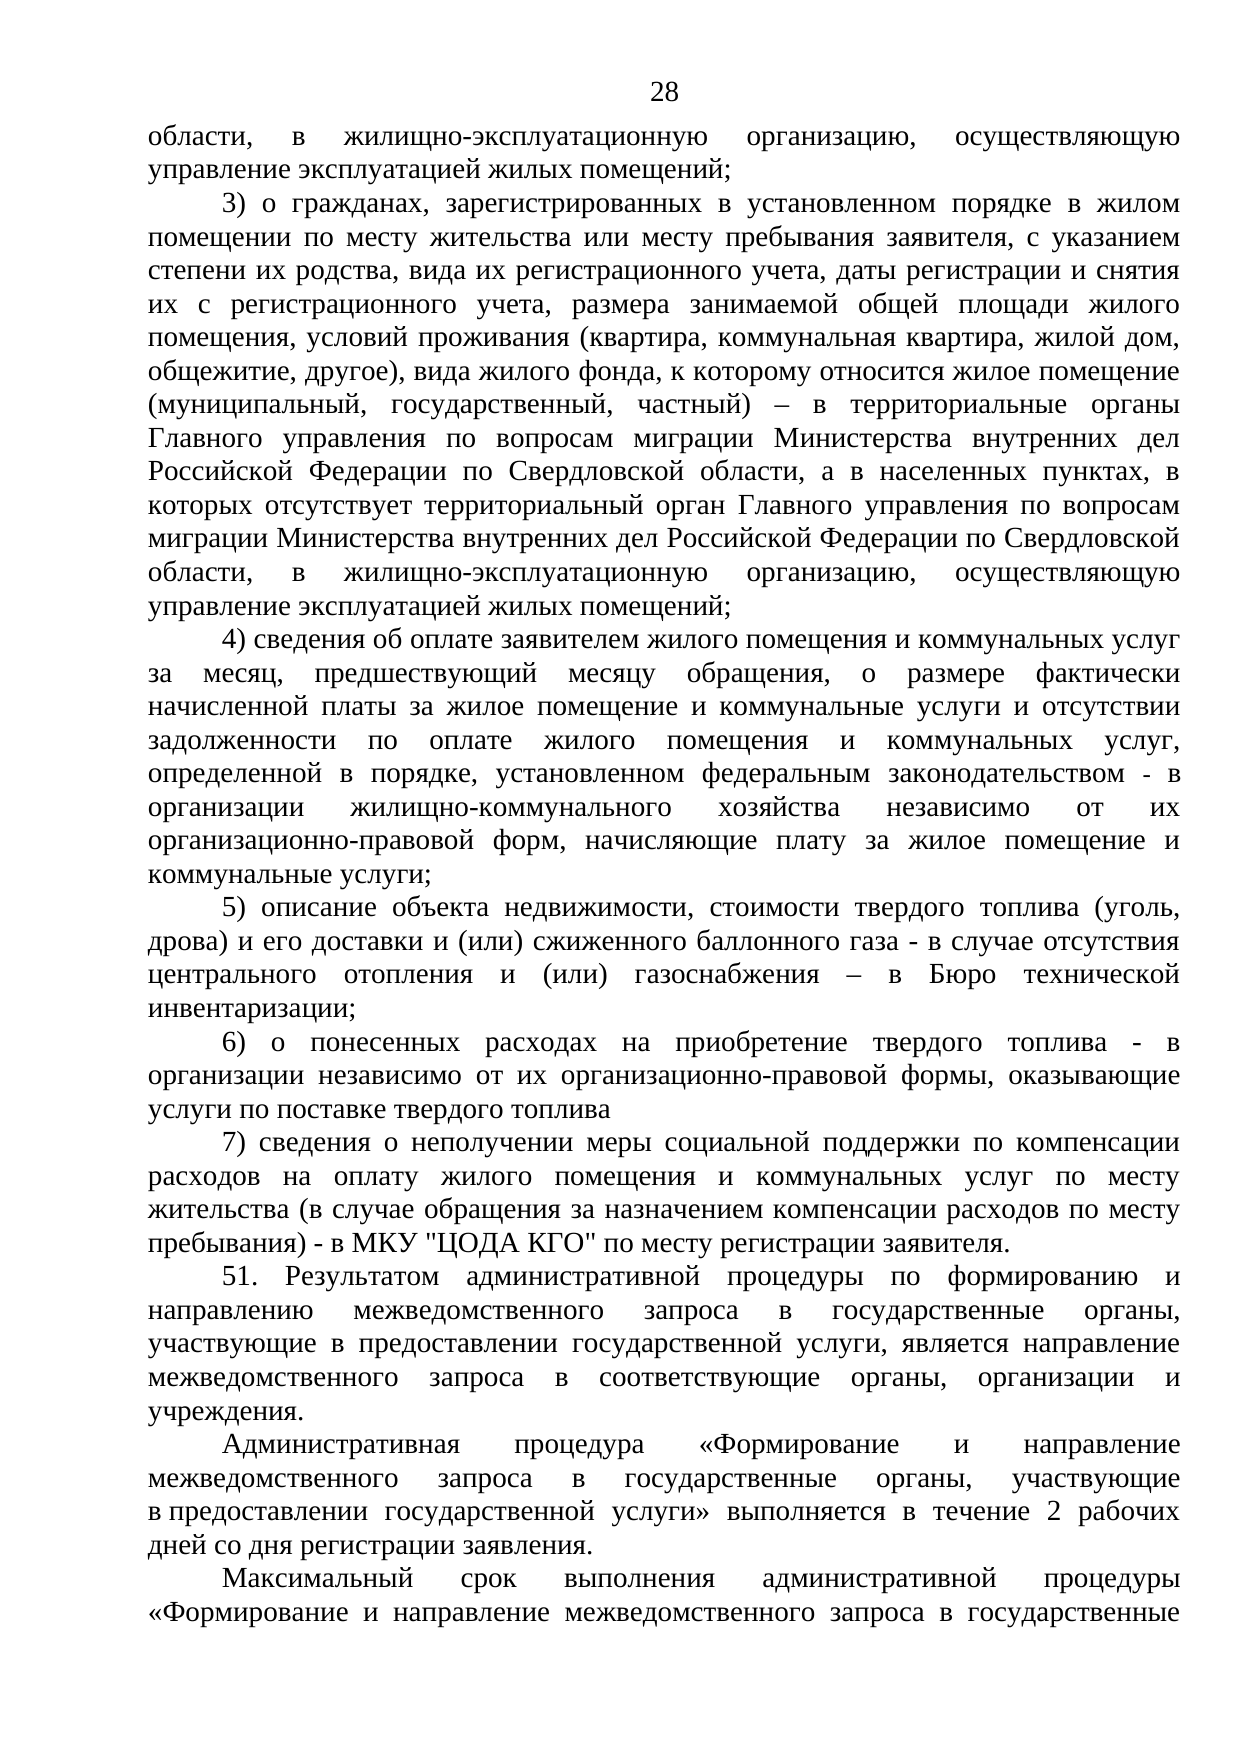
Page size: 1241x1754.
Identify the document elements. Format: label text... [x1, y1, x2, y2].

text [148, 118, 1181, 185]
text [148, 1560, 1181, 1627]
text 7) сведения о неполучении меры социальной поддержки по компенсации расходов на оплату жилого помещения и коммунальных услуг по месту жительства (в случае обращения за назначением компенсации расходов по месту пребывания) - в МКУ "ЦОДА КГО" по месту регистрации заявителя. [148, 1124, 1181, 1258]
text 5) описание объекта недвижимости, стоимости твердого топлива (уголь, дрова) и его доставки и (или) сжиженного баллонного газа - в случае отсутствия центрального отопления и (или) газоснабжения – в Бюро технической инвентаризации; [148, 889, 1181, 1024]
text 51. Результатом административной процедуры по формированию и направлению межведомственного запроса в государственные органы, участвующие в предоставлении государственной услуги, является направление межведомственного запроса в соответствующие органы, организации и учреждения. [148, 1258, 1181, 1426]
text 6) о понесенных расходах на приобретение твердого топлива - в организации независимо от их организационно-правовой формы, оказывающие услуги по поставке твердого топлива [148, 1024, 1181, 1124]
text 4) сведения об оплате заявителем жилого помещения и коммунальных услуг за месяц, предшествующий месяцу обращения, о размере фактически начисленной платы за жилое помещение и коммунальные услуги и отсутствии задолженности по оплате жилого помещения и коммунальных услуг, определенной в порядке, установленном федеральным законодательством - в организации жилищно-коммунального хозяйства независимо от их организационно-правовой форм, начисляющие плату за жилое помещение и коммунальные услуги; [148, 621, 1181, 889]
text Административная процедура «Формирование и направление межведомственного запроса в государственные органы, участвующие в предоставлении государственной услуги» выполняется в течение 2 рабочих дней со дня регистрации заявления. [148, 1426, 1181, 1560]
text 3) о гражданах, зарегистрированных в установленном порядке в жилом помещении по месту жительства или месту пребывания заявителя, с указанием степени их родства, вида их регистрационного учета, даты регистрации и снятия их с регистрационного учета, размера занимаемой общей площади жилого помещения, условий проживания (квартира, коммунальная квартира, жилой дом, общежитие, другое), вида жилого фонда, к которому относится жилое помещение (муниципальный, государственный, частный) – в территориальные органы Главного управления по вопросам миграции Министерства внутренних дел Российской Федерации по Свердловской области, а в населенных пунктах, в которых отсутствует территориальный орган Главного управления по вопросам миграции Министерства внутренних дел Российской Федерации по Свердловской области, в жилищно-эксплуатационную организацию, осуществляющую управление эксплуатацией жилых помещений; [148, 185, 1181, 621]
